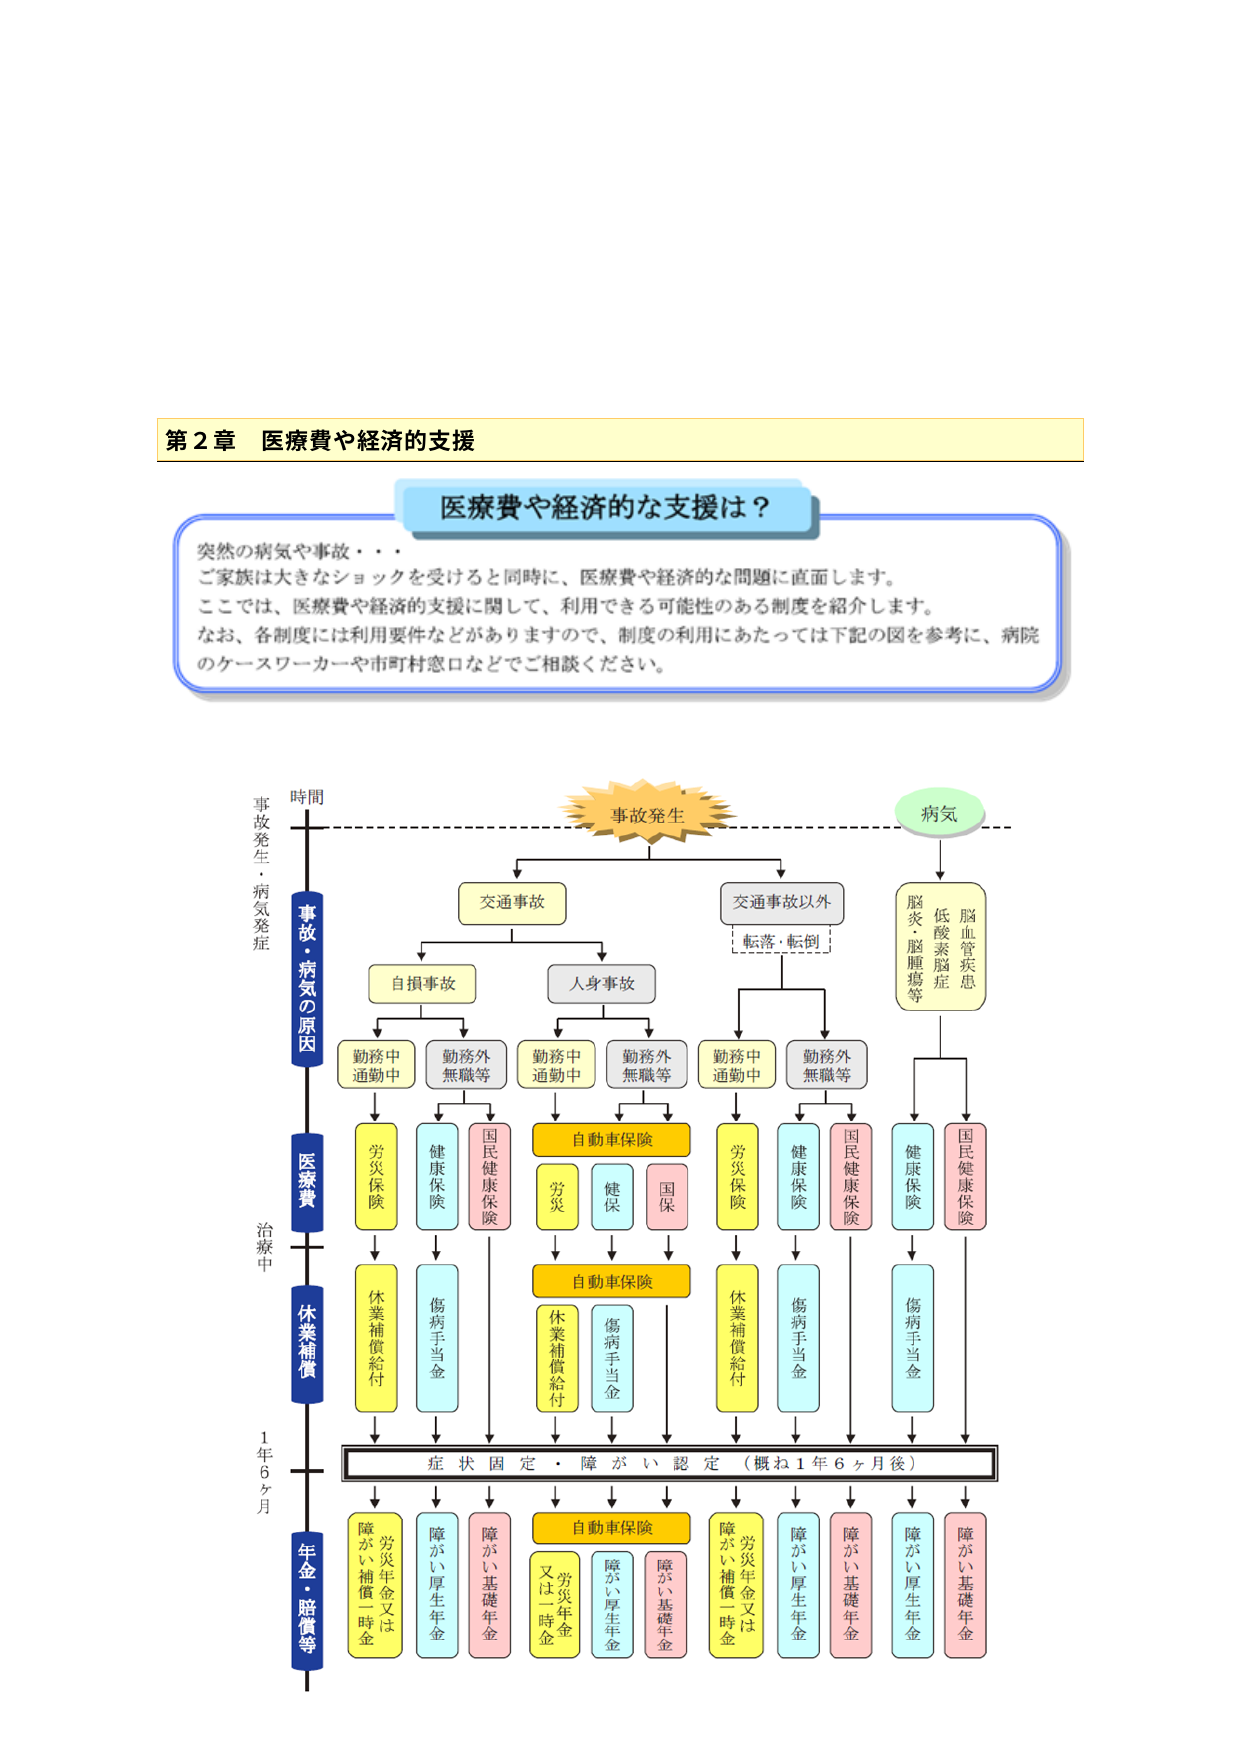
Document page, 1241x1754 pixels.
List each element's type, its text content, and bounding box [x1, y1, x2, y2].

picture [165, 478, 1075, 707]
subtitle 第２章 医療費や経済的支援 [158, 419, 1083, 460]
picture [195, 769, 1047, 1707]
